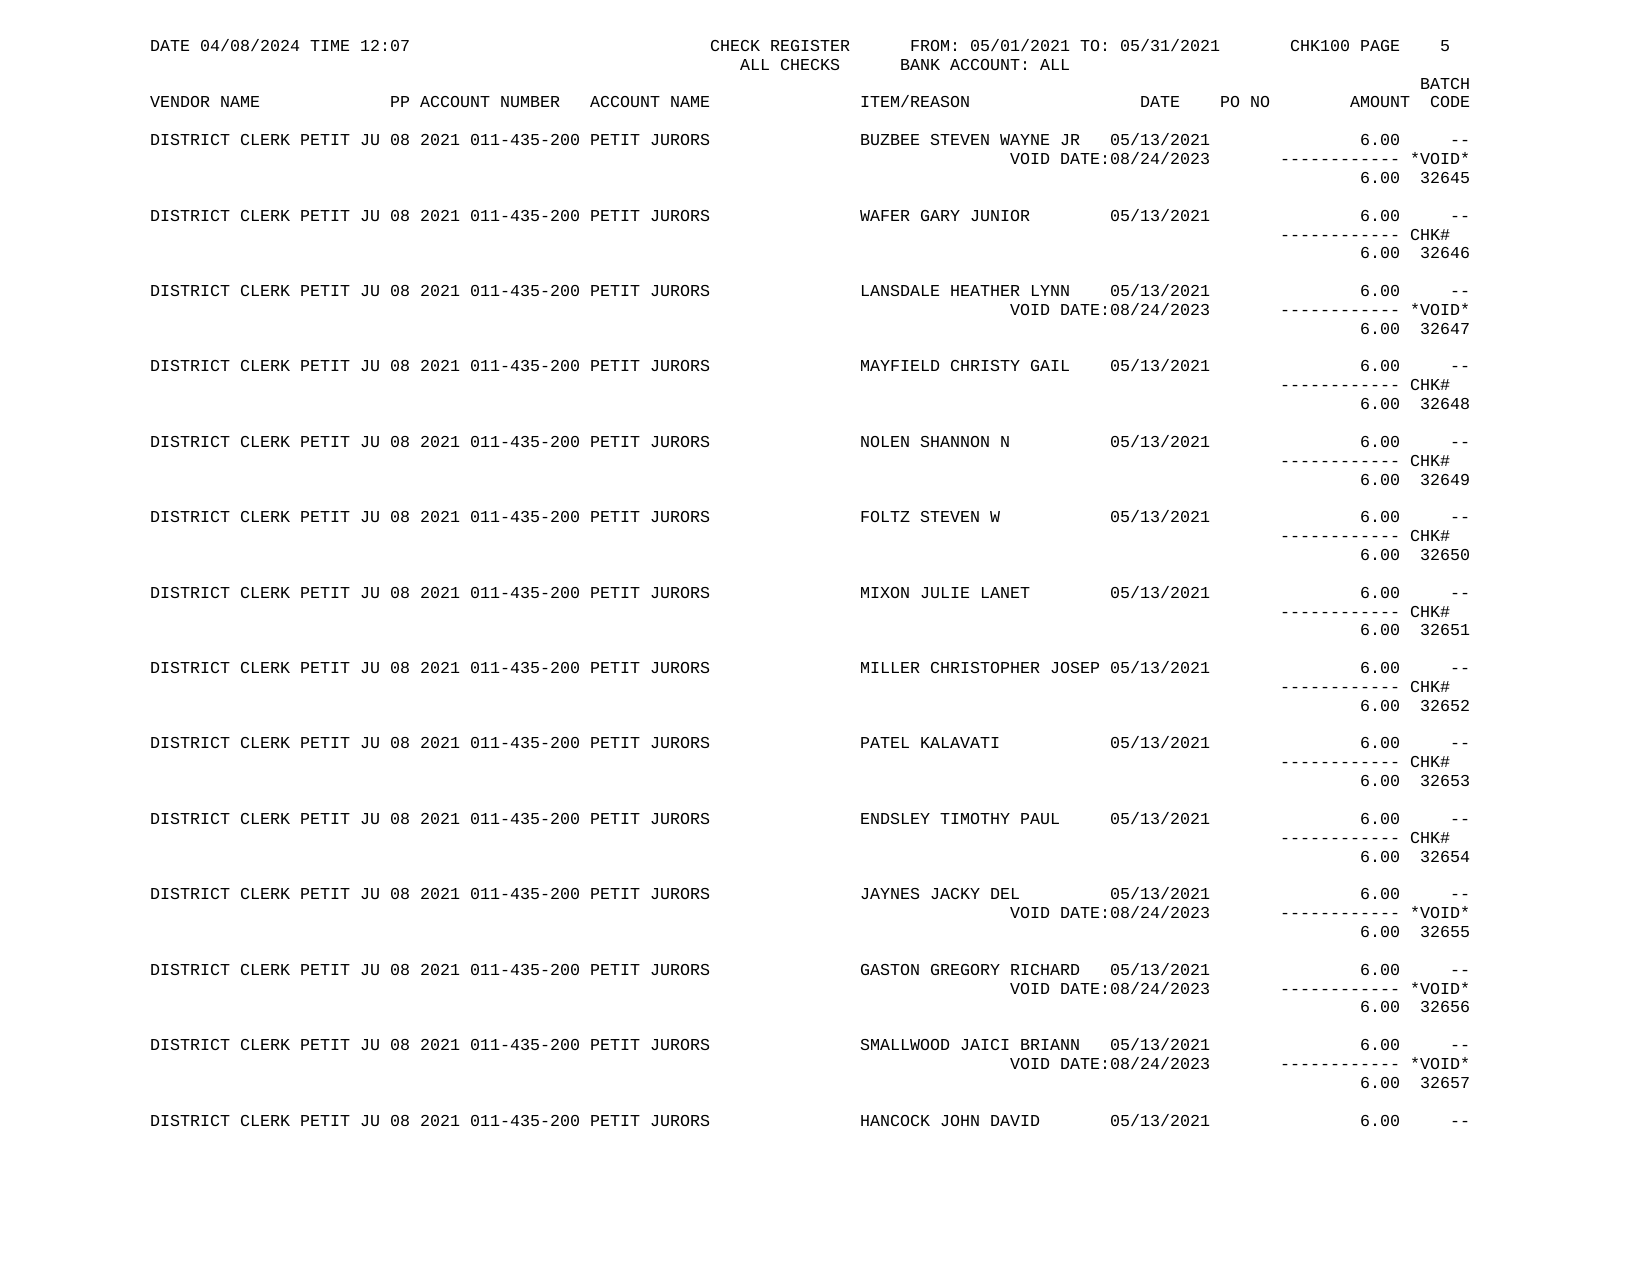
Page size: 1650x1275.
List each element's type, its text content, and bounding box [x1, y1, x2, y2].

text VOID DATE:08/24/2023 ------------ *VOID* [150, 1056, 1500, 1074]
text DISTRICT CLERK PETIT JU 08 2021 011-435-200 PETIT JURORS BUZBEE STEVEN WAYNE JR 05/13/2021 6.00 -- [150, 132, 1500, 151]
text ------------ CHK# [150, 678, 1500, 697]
text 6.00 32645 [150, 169, 1500, 188]
text 6.00 32655 [150, 924, 1500, 942]
text 6.00 32647 [150, 320, 1500, 339]
text DISTRICT CLERK PETIT JU 08 2021 011-435-200 PETIT JURORS JAYNES JACKY DEL 05/13/2021 6.00 -- [150, 886, 1500, 905]
text VENDOR NAME PP ACCOUNT NUMBER ACCOUNT NAME ITEM/REASON DATE PO NO AMOUNT CODE [150, 94, 1500, 113]
text DISTRICT CLERK PETIT JU 08 2021 011-435-200 PETIT JURORS MIXON JULIE LANET 05/13/2021 6.00 -- [150, 584, 1500, 603]
text BATCH [150, 75, 1500, 94]
text DISTRICT CLERK PETIT JU 08 2021 011-435-200 PETIT JURORS PATEL KALAVATI 05/13/2021 6.00 -- [150, 735, 1500, 754]
text 6.00 32656 [150, 999, 1500, 1018]
text 6.00 32646 [150, 245, 1500, 264]
text DISTRICT CLERK PETIT JU 08 2021 011-435-200 PETIT JURORS GASTON GREGORY RICHARD 05/13/2021 6.00 -- [150, 961, 1500, 980]
text DISTRICT CLERK PETIT JU 08 2021 011-435-200 PETIT JURORS LANSDALE HEATHER LYNN 05/13/2021 6.00 -- [150, 283, 1500, 301]
text 6.00 32654 [150, 848, 1500, 867]
text DISTRICT CLERK PETIT JU 08 2021 011-435-200 PETIT JURORS MAYFIELD CHRISTY GAIL 05/13/2021 6.00 -- [150, 358, 1500, 377]
text 6.00 32653 [150, 773, 1500, 792]
text 6.00 32652 [150, 697, 1500, 716]
text DISTRICT CLERK PETIT JU 08 2021 011-435-200 PETIT JURORS ENDSLEY TIMOTHY PAUL 05/13/2021 6.00 -- [150, 811, 1500, 829]
text ------------ CHK# [150, 603, 1500, 622]
text VOID DATE:08/24/2023 ------------ *VOID* [150, 905, 1500, 924]
text ALL CHECKS BANK ACCOUNT: ALL [150, 56, 1500, 75]
text 6.00 32650 [150, 547, 1500, 565]
text ------------ CHK# [150, 226, 1500, 245]
text 6.00 32648 [150, 396, 1500, 414]
text ------------ CHK# [150, 528, 1500, 547]
text DATE 04/08/2024 TIME 12:07 CHECK REGISTER FROM: 05/01/2021 TO: 05/31/2021 CHK100 PAGE 5 [150, 37, 1500, 56]
text ------------ CHK# [150, 829, 1500, 848]
text VOID DATE:08/24/2023 ------------ *VOID* [150, 301, 1500, 320]
text DISTRICT CLERK PETIT JU 08 2021 011-435-200 PETIT JURORS HANCOCK JOHN DAVID 05/13/2021 6.00 -- [150, 1112, 1500, 1131]
text DISTRICT CLERK PETIT JU 08 2021 011-435-200 PETIT JURORS FOLTZ STEVEN W 05/13/2021 6.00 -- [150, 509, 1500, 528]
text DISTRICT CLERK PETIT JU 08 2021 011-435-200 PETIT JURORS WAFER GARY JUNIOR 05/13/2021 6.00 -- [150, 207, 1500, 226]
text VOID DATE:08/24/2023 ------------ *VOID* [150, 980, 1500, 999]
text DISTRICT CLERK PETIT JU 08 2021 011-435-200 PETIT JURORS SMALLWOOD JAICI BRIANN 05/13/2021 6.00 -- [150, 1037, 1500, 1056]
text 6.00 32651 [150, 622, 1500, 641]
text ------------ CHK# [150, 377, 1500, 396]
text ------------ CHK# [150, 452, 1500, 471]
text 6.00 32649 [150, 471, 1500, 490]
text 6.00 32657 [150, 1074, 1500, 1093]
text VOID DATE:08/24/2023 ------------ *VOID* [150, 151, 1500, 169]
text DISTRICT CLERK PETIT JU 08 2021 011-435-200 PETIT JURORS MILLER CHRISTOPHER JOSEP 05/13/2021 6.00 -- [150, 660, 1500, 678]
text DISTRICT CLERK PETIT JU 08 2021 011-435-200 PETIT JURORS NOLEN SHANNON N 05/13/2021 6.00 -- [150, 433, 1500, 452]
text ------------ CHK# [150, 754, 1500, 773]
